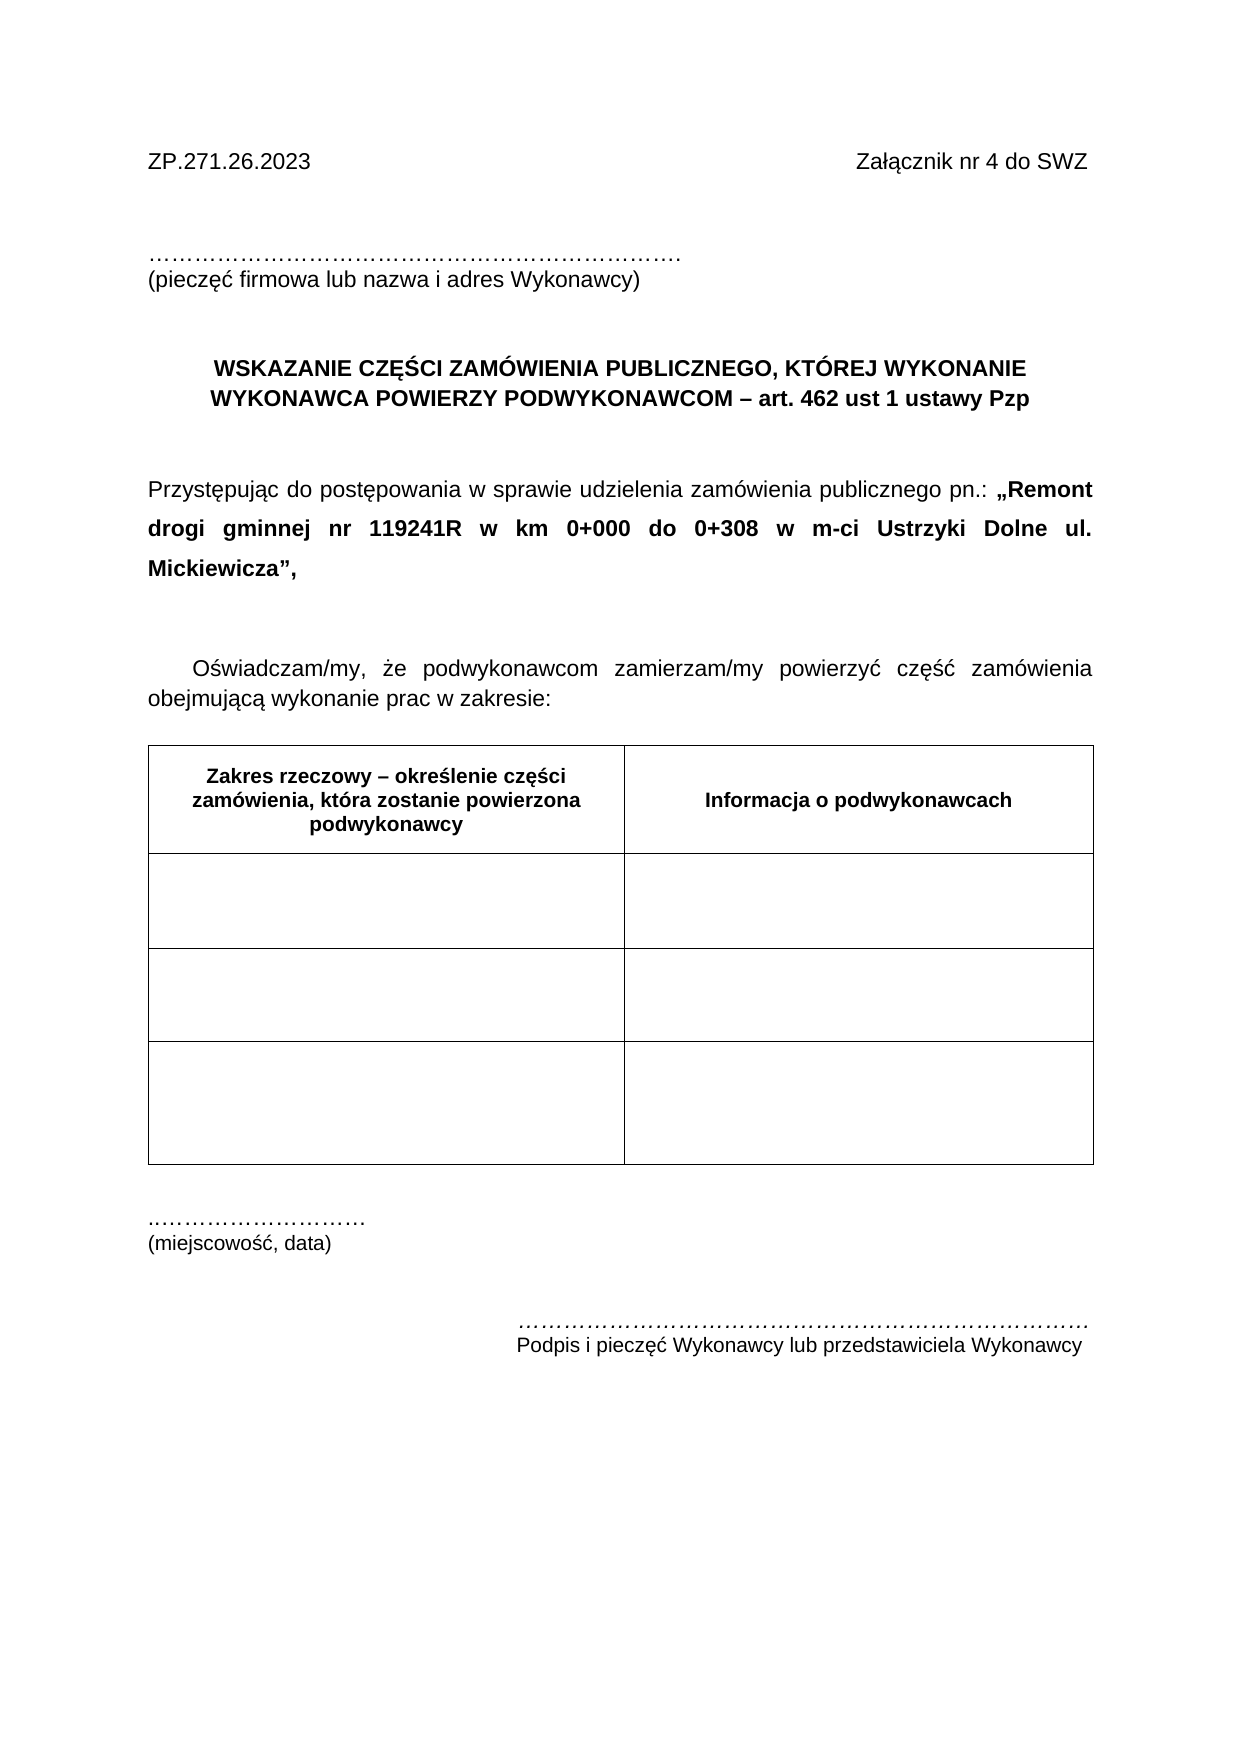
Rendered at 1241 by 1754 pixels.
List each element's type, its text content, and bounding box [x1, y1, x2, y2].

table_cell [149, 1042, 624, 1163]
text Podpis i pieczęć Wykonawcy lub przedstawiciela Wykonawcy [516, 1333, 1093, 1357]
table_cell [149, 949, 624, 1041]
text Oświadczam/my, że podwykonawcom zamierzam/my powierzyć część zamówienia obejmującą wykonanie prac w zakresie: [148, 654, 1093, 711]
text Przystępując do postępowania w sprawie udzielenia zamówienia publicznego pn.: „Remont drogi gminnej nr 119241R w km 0+000 do 0+308 w m-ci Ustrzyki Dolne ul. Mickiewicza”, [148, 476, 1093, 581]
table_header Informacja o podwykonawcach [625, 746, 1093, 853]
text ..……………………… [148, 1204, 1093, 1230]
table_header Zakres rzeczowy – określenie części zamówienia, która zostanie powierzona podwykonawcy [149, 746, 624, 853]
text WYKONAWCA POWIERZY PODWYKONAWCOM – art. 462 ust 1 ustawy Pzp [148, 385, 1093, 411]
text (miejscowość, data) [148, 1230, 1093, 1254]
text ……………………………………………………………. [148, 240, 1093, 266]
text (pieczęć firmowa lub nazwa i adres Wykonawcy) [148, 266, 1093, 292]
table_cell [625, 1042, 1093, 1163]
table_cell [625, 854, 1093, 948]
text WSKAZANIE CZĘŚCI ZAMÓWIENIA PUBLICZNEGO, KTÓREJ WYKONANIE [148, 355, 1093, 381]
text ………………………………………………………………… [148, 1307, 1093, 1333]
text ZP.271.26.2023 Załącznik nr 4 do SWZ [148, 148, 1093, 174]
table_cell [625, 949, 1093, 1041]
table_cell [149, 854, 624, 948]
